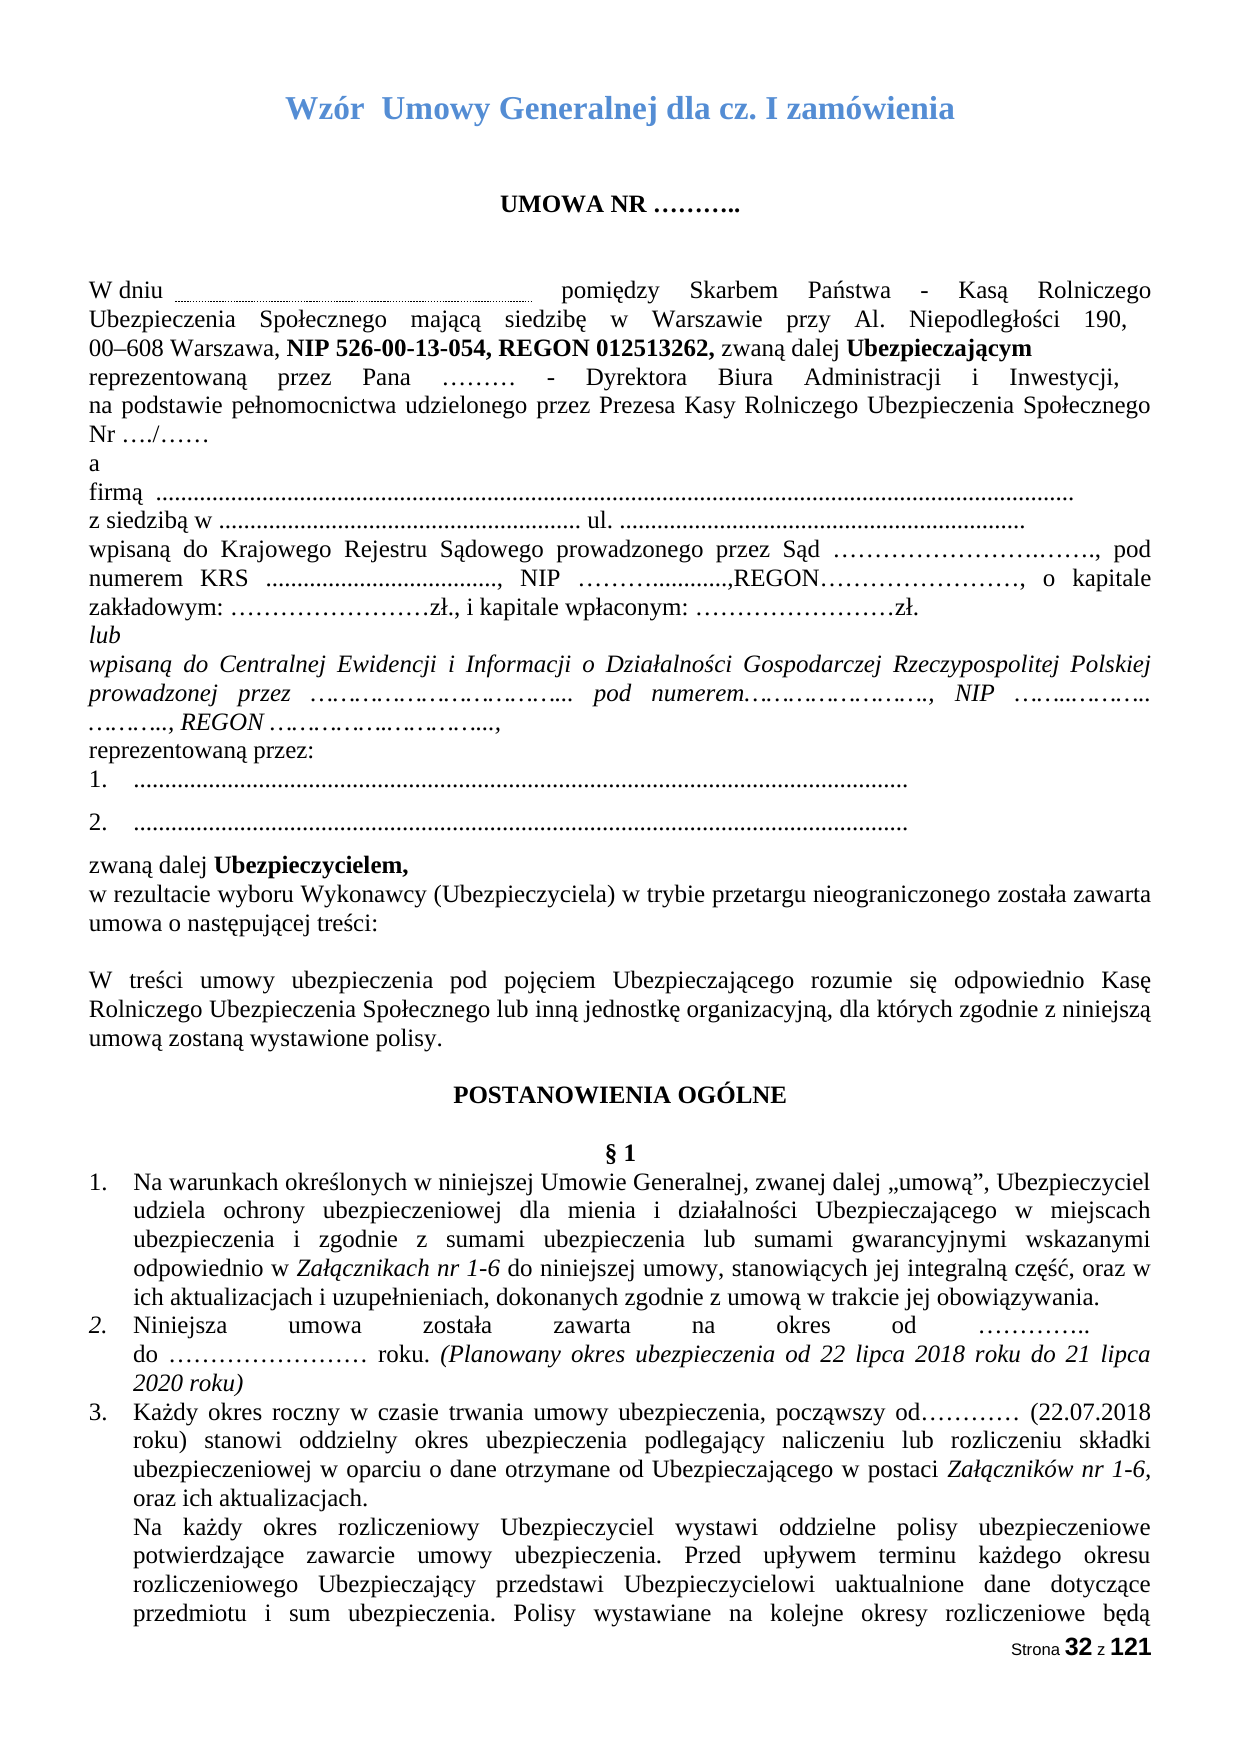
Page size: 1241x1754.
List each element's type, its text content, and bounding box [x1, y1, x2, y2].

text W dniu pomiędzy Skarbem Państwa - Kasą Rolniczego Ubezpieczenia Społecznego mającą siedzibę w Warszawie przy Al. Niepodległości 190, 00–608 Warszawa, NIP 526-00-13-054, REGON 012513262, zwaną dalej Ubezpieczającym [89, 276, 1152, 362]
text lub [89, 621, 1152, 649]
text zwaną dalej Ubezpieczycielem, [89, 851, 1152, 879]
list Na warunkach określonych w niniejszej Umowie Generalnej, zwanej dalej „umową”, Ubezpieczyciel udziela ochrony ubezpieczeniowej dla mienia i działalności Ubezpieczającego w miejscach ubezpieczenia i zgodnie z sumami ubezpieczenia lub sumami gwarancyjnymi wskazanymi odpowiednio w Załącznikach nr 1-6 do niniejszej umowy, stanowiących jej integralną część, oraz w ich aktualizacjach i uzupełnieniach, dokonanych zgodnie z umową w trakcie jej obowiązywania. [89, 1167, 1152, 1311]
text w rezultacie wyboru Wykonawcy (Ubezpieczyciela) w trybie przetargu nieograniczonego została zawarta umowa o następującej treści: [89, 879, 1152, 937]
text W treści umowy ubezpieczenia pod pojęciem Ubezpieczającego rozumie się odpowiednio Kasę Rolniczego Ubezpieczenia Społecznego lub inną jednostkę organizacyjną, dla których zgodnie z niniejszą umową zostaną wystawione polisy. [89, 966, 1152, 1052]
text reprezentowaną przez: [89, 736, 1152, 764]
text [133, 1512, 1152, 1627]
text Wzór Umowy Generalnej dla cz. I zamówienia [89, 89, 1152, 127]
list ............................................................................................................................ [89, 807, 1152, 836]
text firmą ................................................................................................................................................... [89, 477, 1152, 506]
text a [89, 448, 1152, 477]
text UMOWA NR ……….. [89, 189, 1152, 218]
list Niniejsza umowa została zawarta na okres od ………….. do …………………… roku. (Planowany okres ubezpieczenia od 22 lipca 2018 roku do 21 lipca 2020 roku) [88, 1311, 1152, 1397]
text § 1 [89, 1138, 1152, 1167]
text POSTANOWIENIA OGÓLNE [89, 1081, 1152, 1109]
text wpisaną do Krajowego Rejestru Sądowego prowadzonego przez Sąd …………………….……., pod numerem KRS ....................................., NIP ………............,REGON……………………, o kapitale zakładowym: ……………………zł., i kapitale wpłaconym: ……………………zł. [89, 534, 1152, 621]
text wpisaną do Centralnej Ewidencji i Informacji o Działalności Gospodarczej Rzeczypospolitej Polskiej prowadzonej przez ……………………………... pod numerem……………………., NIP ……..………..……….., REGON …………….…………..., [89, 649, 1152, 736]
text reprezentowaną przez Pana ……… - Dyrektora Biura Administracji i Inwestycji, na podstawie pełnomocnictwa udzielonego przez Prezesa Kasy Rolniczego Ubezpieczenia Społecznego Nr …./…… [89, 362, 1152, 448]
list Każdy okres roczny w czasie trwania umowy ubezpieczenia, począwszy od………… (22.07.2018 roku) stanowi oddzielny okres ubezpieczenia podlegający naliczeniu lub rozliczeniu składki ubezpieczeniowej w oparciu o dane otrzymane od Ubezpieczającego w postaci Załączników nr 1-6, oraz ich aktualizacjach. [88, 1397, 1152, 1512]
text z siedzibą w .......................................................... ul. ................................................................. [89, 506, 1152, 534]
list ............................................................................................................................ [89, 764, 1152, 793]
